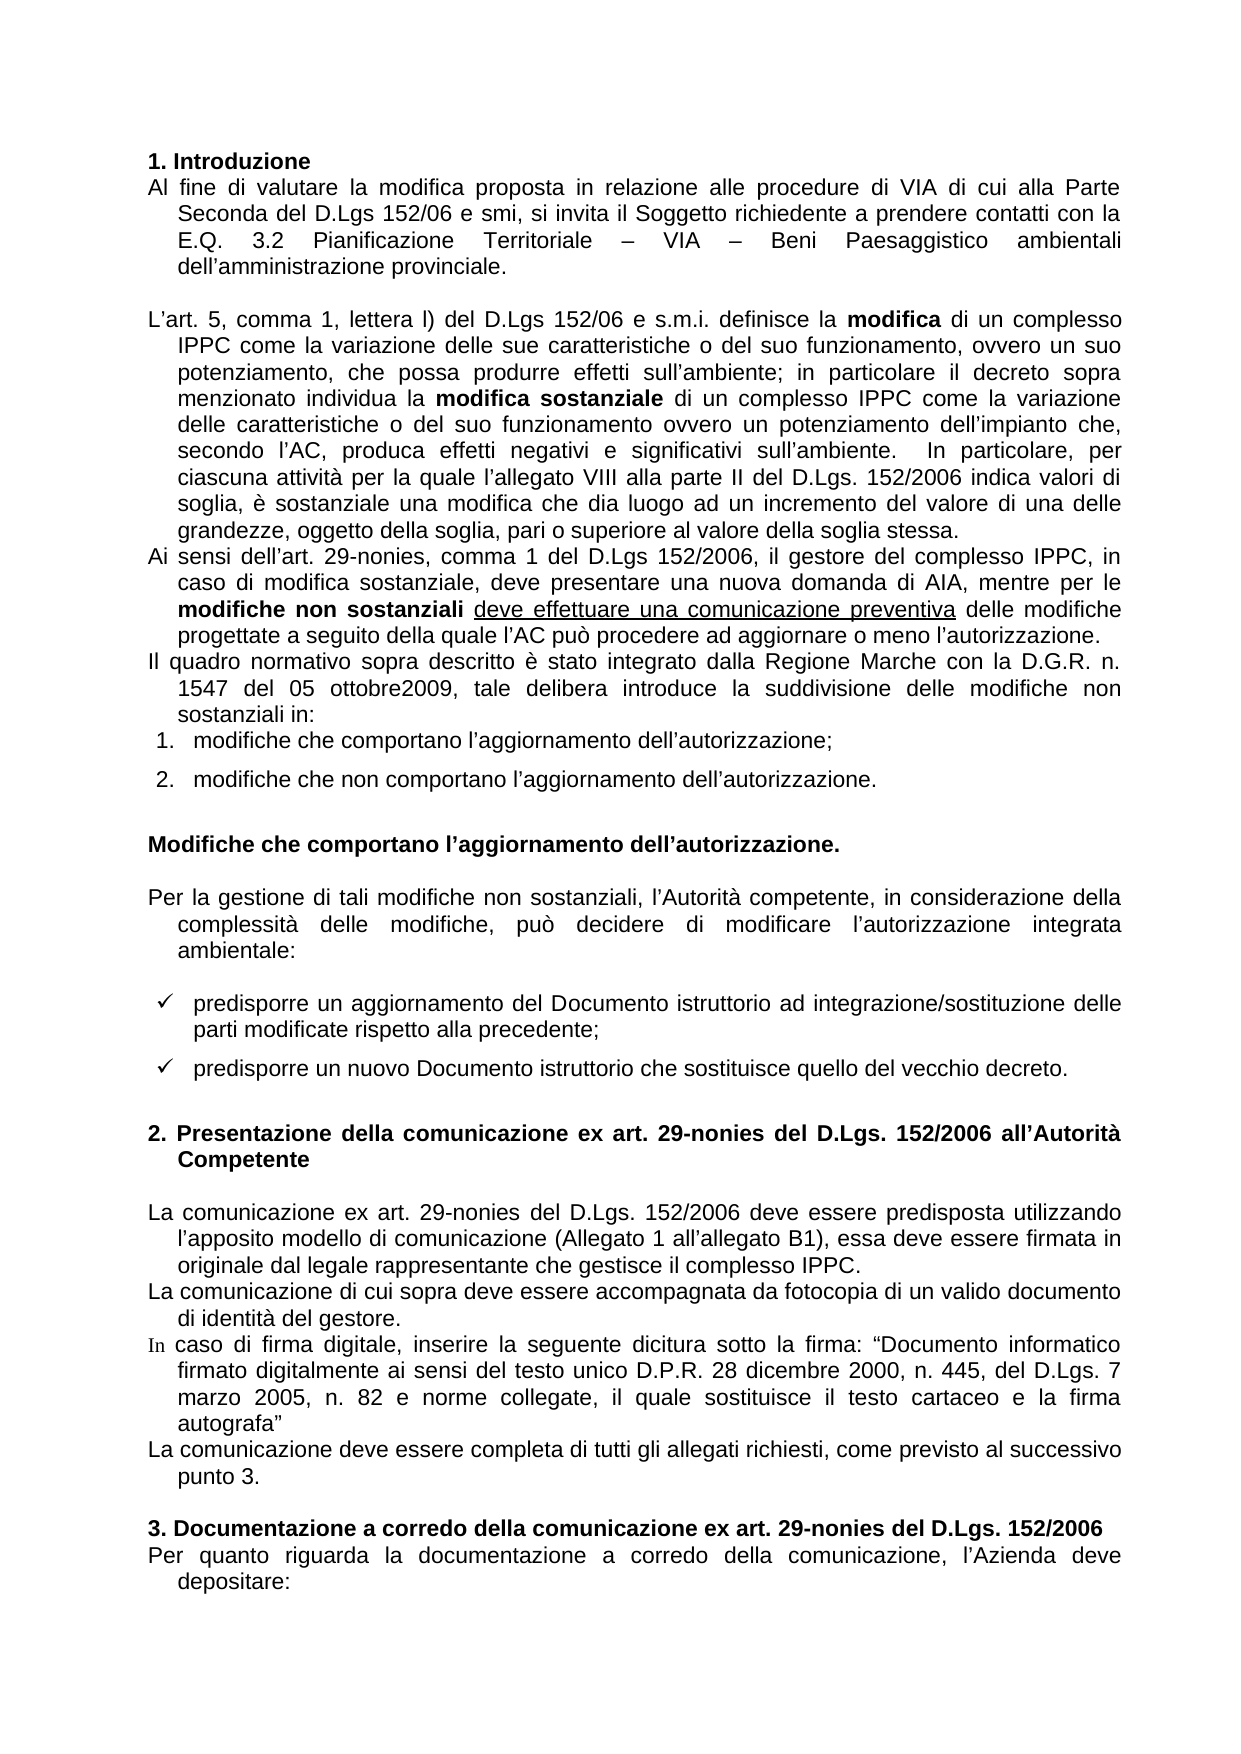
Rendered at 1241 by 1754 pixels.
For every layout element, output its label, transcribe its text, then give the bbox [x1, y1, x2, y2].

text Per la gestione di tali modifiche non sostanziali, l’Autorità competente, in considerazione della complessità delle modifiche, può decidere di modificare l’autorizzazione integrata ambientale: [148, 884, 1122, 963]
text 1. Introduzione [148, 148, 1122, 174]
list predisporre un nuovo Documento istruttorio che sostituisce quello del vecchio decreto. [156, 1055, 1122, 1081]
text La comunicazione di cui sopra deve essere accompagnata da fotocopia di un valido documento di identità del gestore. [148, 1278, 1122, 1331]
text Per quanto riguarda la documentazione a corredo della comunicazione, l’Azienda deve depositare: [148, 1542, 1122, 1594]
text La comunicazione ex art. 29-nonies del D.Lgs. 152/2006 deve essere predisposta utilizzando l’apposito modello di comunicazione (Allegato 1 all’allegato B1), essa deve essere firmata in originale dal legale rappresentante che gestisce il complesso IPPC. [148, 1199, 1122, 1278]
text Ai sensi dell’art. 29-nonies, comma 1 del D.Lgs 152/2006, il gestore del complesso IPPC, in caso di modifica sostanziale, deve presentare una nuova domanda di AIA, mentre per le modifiche non sostanziali deve effettuare una comunicazione preventiva delle modifiche progettate a seguito della quale l’AC può procedere ad aggiornare o meno l’autorizzazione. [148, 543, 1122, 648]
text 3. Documentazione a corredo della comunicazione ex art. 29-nonies del D.Lgs. 152/2006 [148, 1515, 1122, 1542]
text Il quadro normativo sopra descritto è stato integrato dalla Regione Marche con la D.G.R. n. 1547 del 05 ottobre2009, tale delibera introduce la suddivisione delle modifiche non sostanziali in: [148, 648, 1122, 727]
text 2. Presentazione della comunicazione ex art. 29-nonies del D.Lgs. 152/2006 all’Autorità Competente [148, 1120, 1122, 1173]
text L’art. 5, comma 1, lettera l) del D.Lgs 152/06 e s.m.i. definisce la modifica di un complesso IPPC come la variazione delle sue caratteristiche o del suo funzionamento, ovvero un suo potenziamento, che possa produrre effetti sull’ambiente; in particolare il decreto sopra menzionato individua la modifica sostanziale di un complesso IPPC come la variazione delle caratteristiche o del suo funzionamento ovvero un potenziamento dell’impianto che, secondo l’AC, produca effetti negativi e significativi sull’ambiente. In particolare, per ciascuna attività per la quale l’allegato VIII alla parte II del D.Lgs. 152/2006 indica valori di soglia, è sostanziale una modifica che dia luogo ad un incremento del valore di una delle grandezze, oggetto della soglia, pari o superiore al valore della soglia stessa. [148, 306, 1122, 543]
text Al fine di valutare la modifica proposta in relazione alle procedure di VIA di cui alla Parte Seconda del D.Lgs 152/06 e smi, si invita il Soggetto richiedente a prendere contatti con la E.Q. 3.2 Pianificazione Territoriale – VIA – Beni Paesaggistico ambientali dell’amministrazione provinciale. [148, 174, 1122, 279]
list modifiche che comportano l’aggiornamento dell’autorizzazione; [156, 727, 1122, 754]
list predisporre un aggiornamento del Documento istruttorio ad integrazione/sostituzione delle parti modificate rispetto alla precedente; [156, 989, 1122, 1042]
text In caso di firma digitale, inserire la seguente dicitura sotto la firma: “Documento informatico firmato digitalmente ai sensi del testo unico D.P.R. 28 dicembre 2000, n. 445, del D.Lgs. 7 marzo 2005, n. 82 e norme collegate, il quale sostituisce il testo cartaceo e la firma autografa” [148, 1331, 1122, 1436]
list modifiche che non comportano l’aggiornamento dell’autorizzazione. [156, 766, 1122, 793]
list Modifiche che comportano l’aggiornamento dell’autorizzazione. [148, 831, 1122, 858]
text La comunicazione deve essere completa di tutti gli allegati richiesti, come previsto al successivo punto 3. [148, 1436, 1122, 1489]
